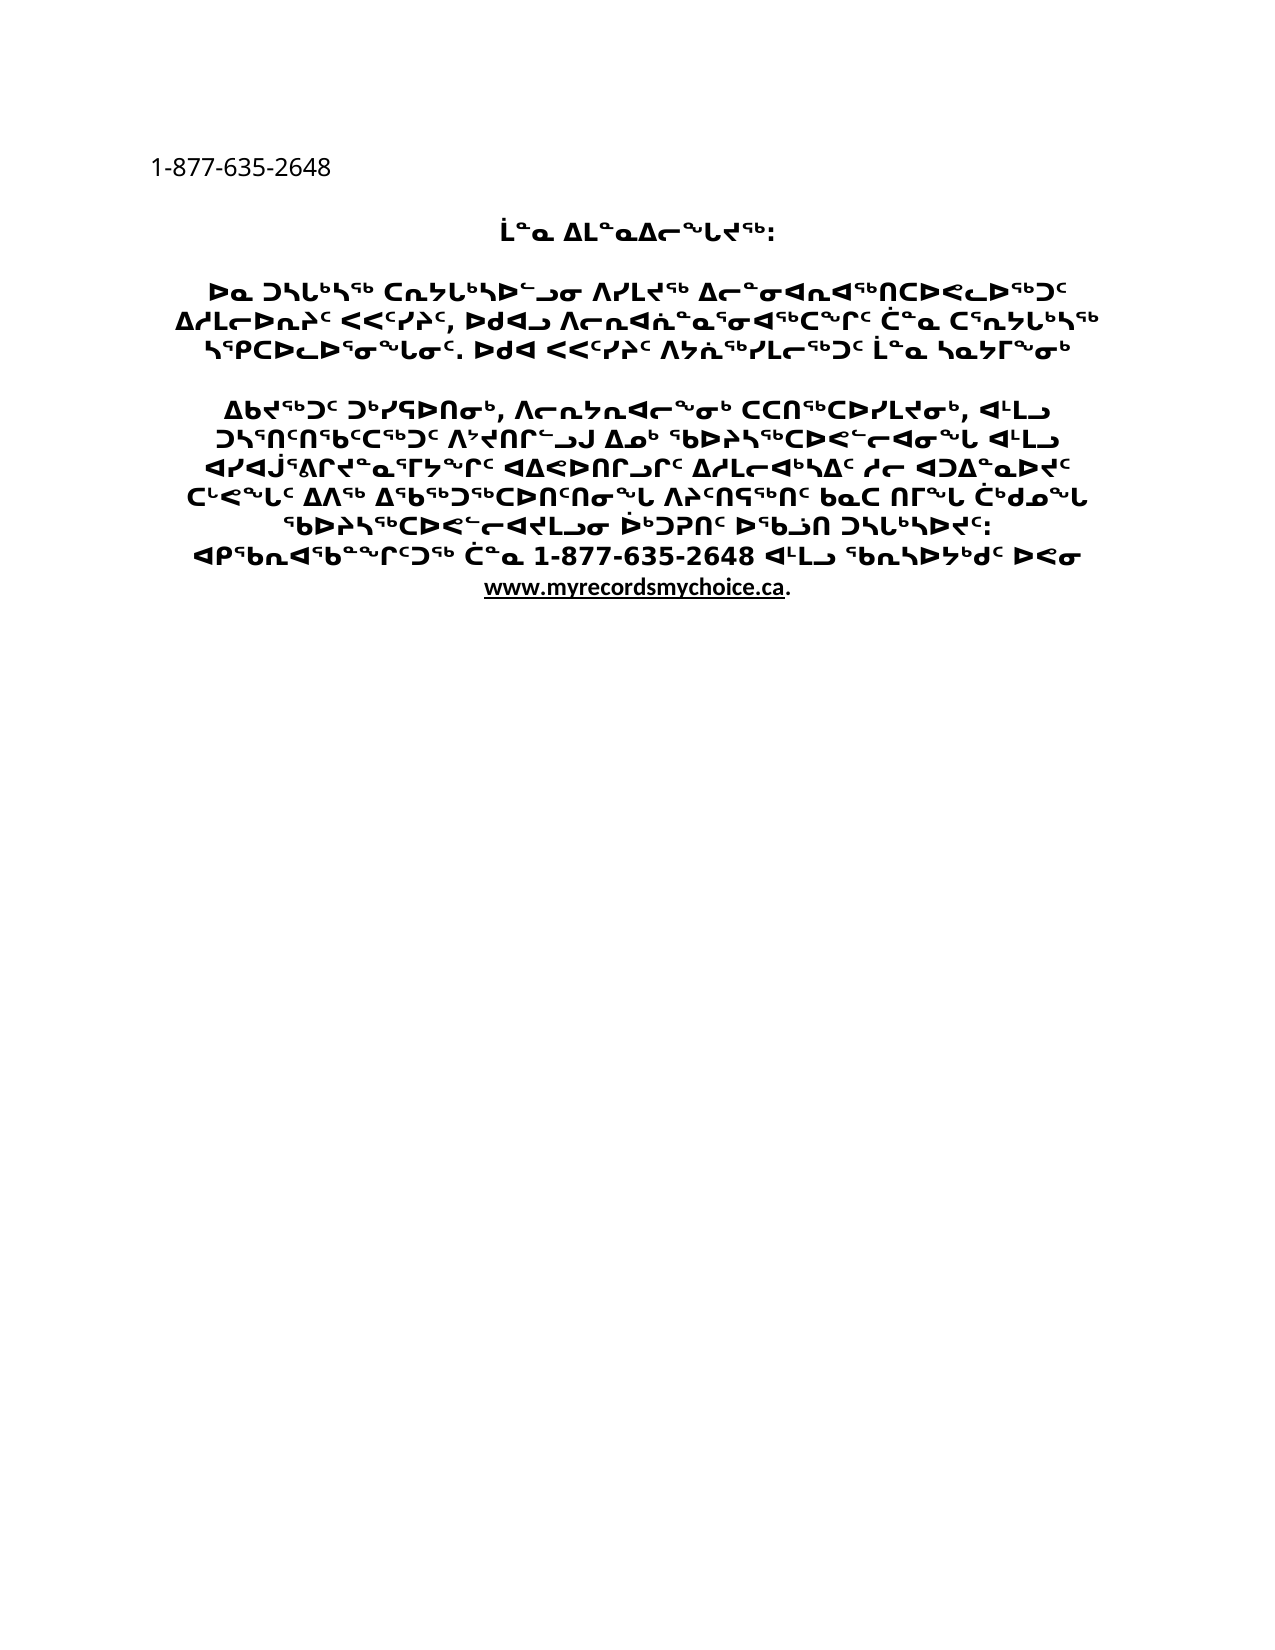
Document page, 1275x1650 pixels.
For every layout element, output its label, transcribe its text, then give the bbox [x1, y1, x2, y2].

text ᐅᓇ ᑐᓴᒐᒃᓴᖅ ᑕᕆᔭᒐᒃᓴᐅᓪᓗᓂ ᐱᓯᒪᔪᖅ ᐃᓕᓐᓂᐊᕆᐊᖅᑎᑕᐅᕙᓚᐅᖅᑐᑦ ᐃᓱᒪᓕᐅᕆᔨᑦ ᐸᐸᑦᓯᔨᑦ, ᐅᑯᐊᓗ ᐱᓕᕆᐊᕇᓐᓇᕐᓂᐊᖅᑕᖏᑦ ᑖᓐᓇ ᑕᕐᕆᔭᒐᒃᓴᖅ ᓴᕿᑕᐅᓚᐅᕐᓂᖓᓂᑦ. ᐅᑯᐊ ᐸᐸᑦᓯᔨᑦ ᐱᔭᕇᖅᓯᒪᓕᖅᑐᑦ ᒫᓐᓇ ᓴᓇᔭᒥᖕᓂᒃ [150, 278, 1125, 365]
text ᐃᑲᔪᖅᑐᑦ ᑐᒃᓯᕋᐅᑎᓂᒃ, ᐱᓕᕆᔭᕆᐊᓕᖕᓂᒃ ᑕᑕᑎᖅᑕᐅᓯᒪᔪᓂᒃ, ᐊᒻᒪᓗ ᑐᓴᕐᑎᑦᑎᖃᑦᑕᖅᑐᑦ ᐱᔾᔪᑎᒋᓪᓗᒍ ᐃᓄᒃ ᖃᐅᔨᓴᖅᑕᐅᕙᓪᓕᐊᓂᖓ ᐊᒻᒪᓗ ᐊᓯᐊᒎᕐᕕᒋᔪᓐᓇᕐᒥᔭᖏᑦ ᐊᐃᕙᐅᑎᒋᓗᒋᑦ ᐃᓱᒪᓕᐊᒃᓴᐃᑦ ᓱᓕ ᐊᑐᐃᓐᓇᐅᔪᑦ ᑕᒡᕙᖓᑦ ᐃᐱᖅ ᐃᖃᖅᑐᖅᑕᐅᑎᑦᑎᓂᖓ ᐱᔨᑦᑎᕋᖅᑎᑦ ᑲᓇᑕ ᑎᒥᖓ ᑖᒃᑯᓄᖓ ᖃᐅᔨᓴᖅᑕᐅᕙᓪᓕᐊᔪᒪᓗᓂ ᐆᒃᑐᕈᑎᑦ ᐅᖃᓘᑎ ᑐᓴᒐᒃᓴᐅᔪᑦ: [150, 396, 1125, 542]
text ᐊᑭᖃᕆᐊᖃᓐᖏᑦᑐᖅ ᑖᓐᓇ 1-877-635-2648 ᐊᒻᒪᓗ ᖃᕆᓴᐅᔭᒃᑯᑦ ᐅᕙᓂ www.myrecordsmychoice.ca. [150, 542, 1125, 601]
text 1-877-635-2648 [150, 150, 1125, 184]
text ᒫᓐᓇ ᐃᒪᓐᓇᐃᓕᖓᔪᖅ: [150, 218, 1125, 247]
